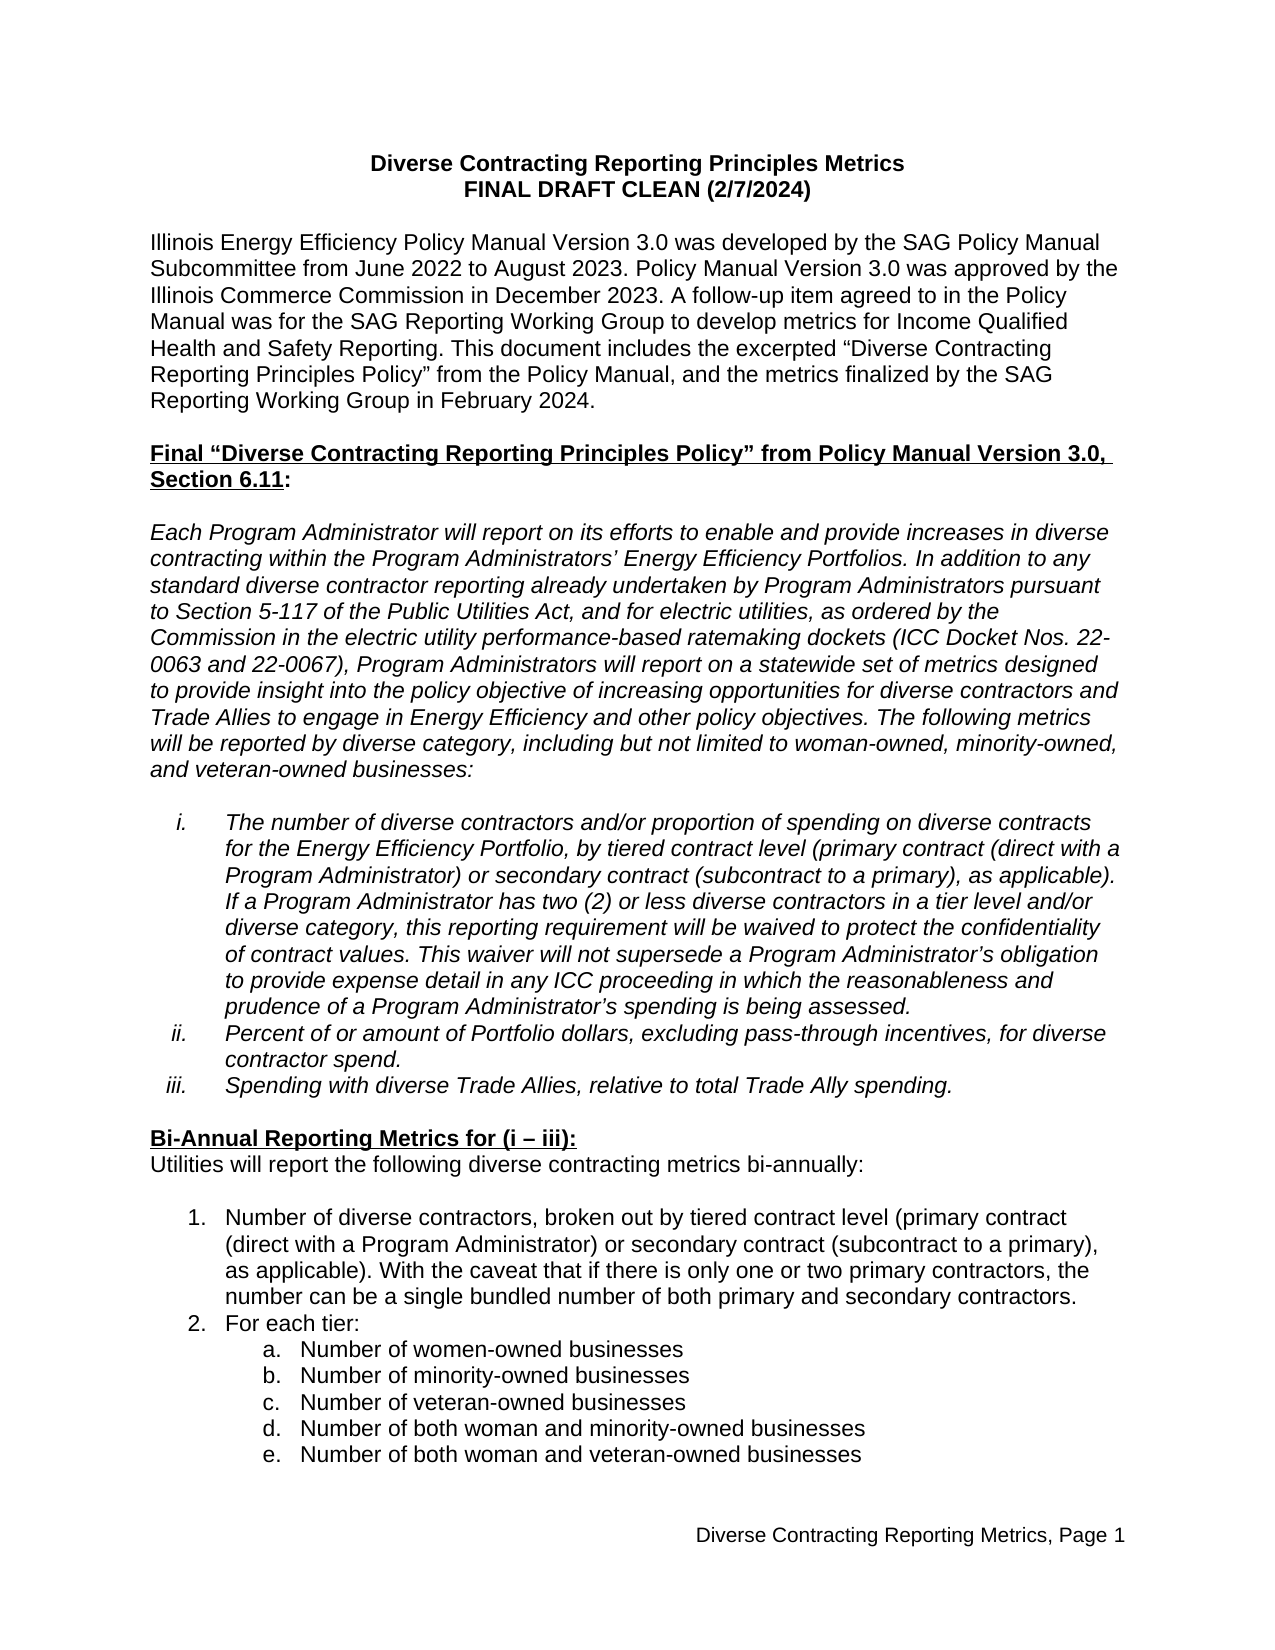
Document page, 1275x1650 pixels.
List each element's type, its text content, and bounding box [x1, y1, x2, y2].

text Diverse Contracting Reporting Principles Metrics [150, 150, 1125, 176]
text Utilities will report the following diverse contracting metrics bi-annually: [150, 1151, 1125, 1178]
list Number of veteran-owned businesses [262, 1389, 1125, 1415]
list For each tier: [187, 1309, 1125, 1336]
text Final “Diverse Contracting Reporting Principles Policy” from Policy Manual Version 3.0, Section 6.11: [150, 440, 1125, 493]
list Percent of or amount of Portfolio dollars, excluding pass-through incentives, for diverse contractor spend. [187, 1020, 1125, 1072]
list Number of diverse contractors, broken out by tiered contract level (primary contract (direct with a Program Administrator) or secondary contract (subcontract to a primary), as applicable). With the caveat that if there is only one or two primary contractors, the number can be a single bundled number of both primary and secondary contractors. [187, 1204, 1125, 1309]
text Bi-Annual Reporting Metrics for (i – iii): [150, 1125, 1125, 1151]
list Spending with diverse Trade Allies, relative to total Trade Ally spending. [187, 1072, 1125, 1099]
text Each Program Administrator will report on its efforts to enable and provide increases in diverse contracting within the Program Administrators’ Energy Efficiency Portfolios. In addition to any standard diverse contractor reporting already undertaken by Program Administrators pursuant to Section 5-117 of the Public Utilities Act, and for electric utilities, as ordered by the Commission in the electric utility performance-based ratemaking dockets (ICC Docket Nos. 22- 0063 and 22-0067), Program Administrators will report on a statewide set of metrics designed to provide insight into the policy objective of increasing opportunities for diverse contractors and Trade Allies to engage in Energy Efficiency and other policy objectives. The following metrics will be reported by diverse category, including but not limited to woman-owned, minority-owned, and veteran-owned businesses: [150, 519, 1125, 782]
text Illinois Energy Efficiency Policy Manual Version 3.0 was developed by the SAG Policy Manual Subcommittee from June 2022 to August 2023. Policy Manual Version 3.0 was approved by the Illinois Commerce Commission in December 2023. A follow-up item agreed to in the Policy Manual was for the SAG Reporting Working Group to develop metrics for Income Qualified Health and Safety Reporting. This document includes the excerpted “Diverse Contracting Reporting Principles Policy” from the Policy Manual, and the metrics finalized by the SAG Reporting Working Group in February 2024. [150, 229, 1125, 413]
list Number of minority-owned businesses [262, 1362, 1125, 1389]
list The number of diverse contractors and/or proportion of spending on diverse contracts for the Energy Efficiency Portfolio, by tiered contract level (primary contract (direct with a Program Administrator) or secondary contract (subcontract to a primary), as applicable). If a Program Administrator has two (2) or less diverse contractors in a tier level and/or diverse category, this reporting requirement will be waived to protect the confidentiality of contract values. This waiver will not supersede a Program Administrator’s obligation to provide expense detail in any ICC proceeding in which the reasonableness and prudence of a Program Administrator’s spending is being assessed. [187, 809, 1125, 1020]
text FINAL DRAFT CLEAN (2/7/2024) [150, 176, 1125, 203]
list Number of both woman and minority-owned businesses [262, 1415, 1125, 1441]
list Number of women-owned businesses [262, 1336, 1125, 1362]
list Number of both woman and veteran-owned businesses [262, 1441, 1125, 1468]
